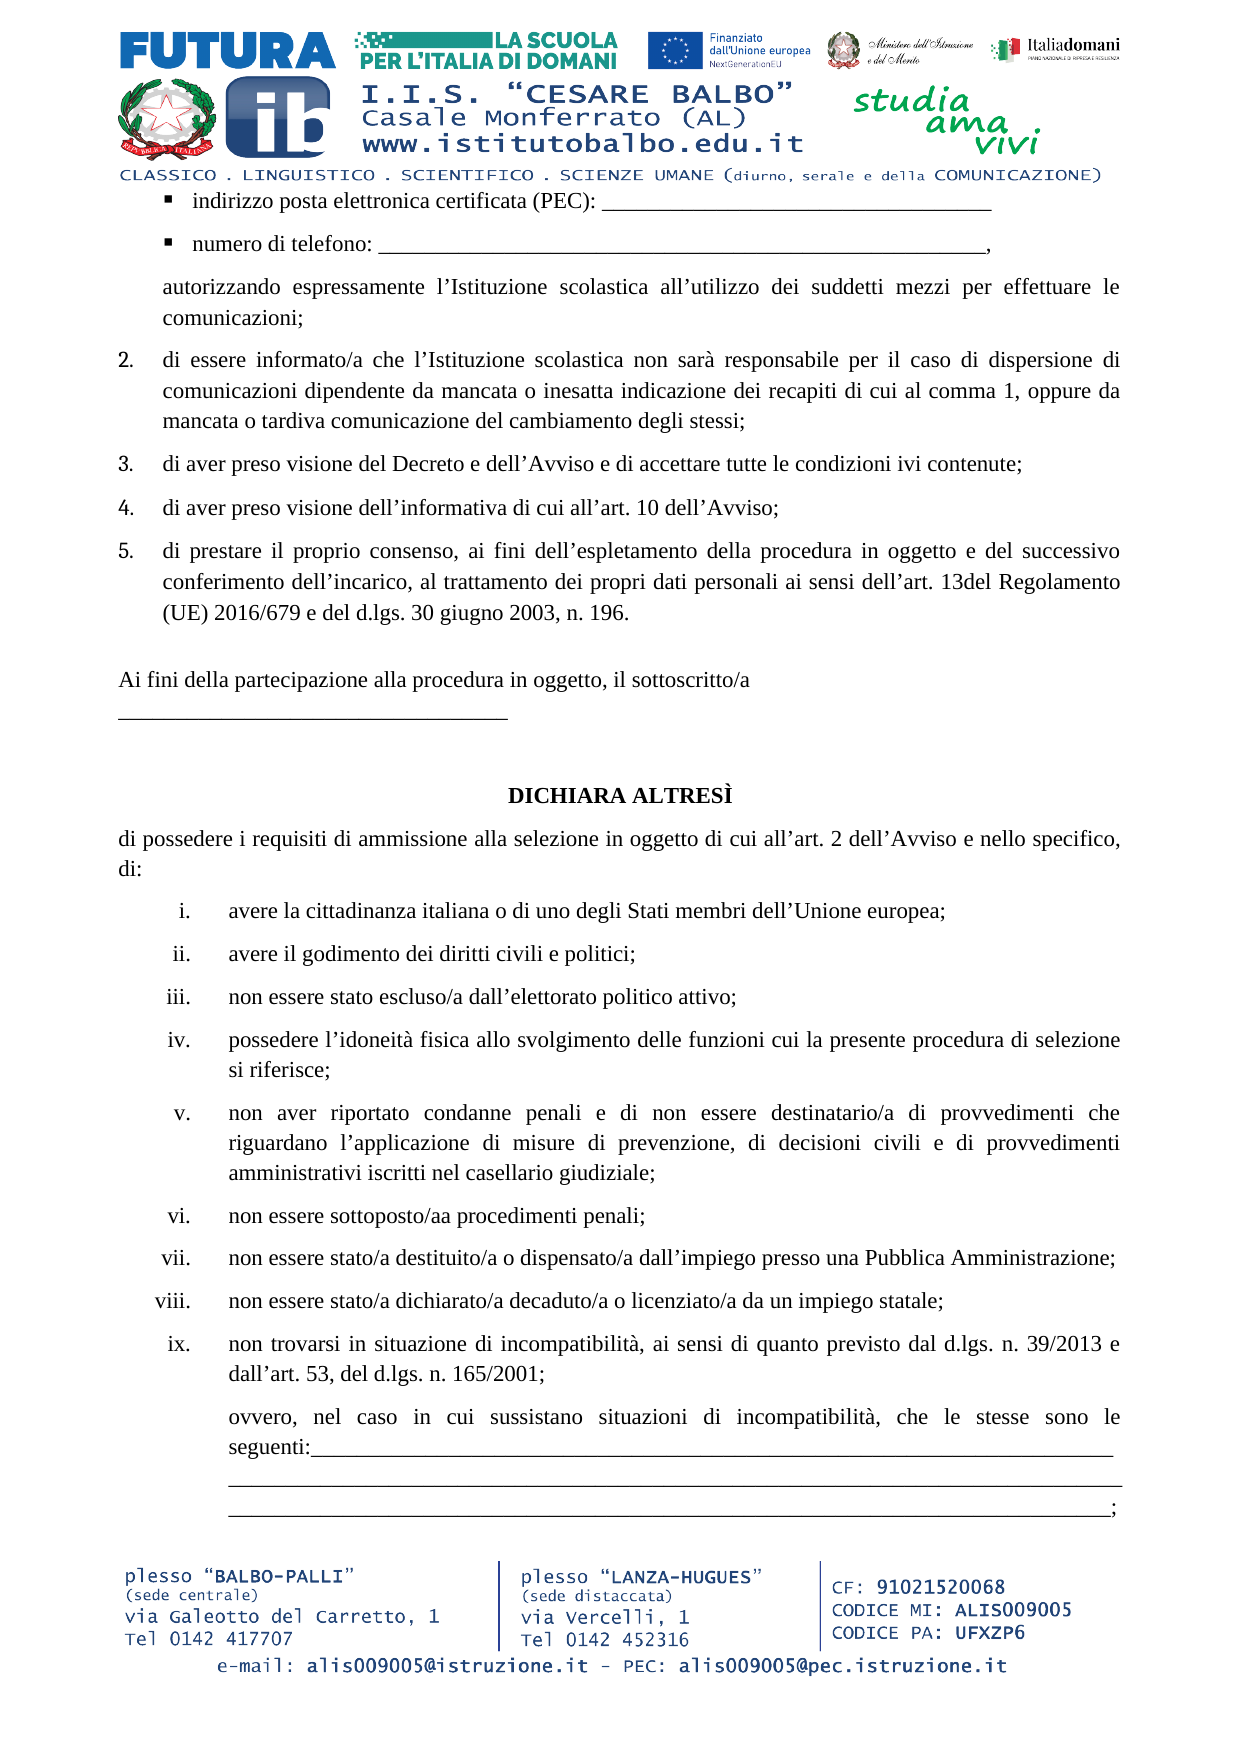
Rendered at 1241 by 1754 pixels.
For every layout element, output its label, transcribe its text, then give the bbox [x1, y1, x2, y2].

list non trovarsi in situazione di incompatibilità, ai sensi di quanto previsto dal d.lgs. n. 39/2013 e dall’art. 53, del d.lgs. n. 165/2001; [191, 1330, 1122, 1386]
list ovvero, nel caso in cui sussistano situazioni di incompatibilità, che le stesse sono le seguenti:_________________________________________________________________________________________________________________________________________________________________________________________________________________________________; [228, 1487, 1122, 1520]
text Ai fini della partecipazione alla procedura in oggetto, il sottoscritto/a __________________________________ [118, 666, 1122, 723]
list non aver riportato condanne penali e di non essere destinatario/a di provvedimenti che riguardano l’applicazione di misure di prevenzione, di decisioni civili e di provvedimenti amministrativi iscritti nel casellario giudiziale; [191, 1098, 1122, 1185]
list non essere stato/a dichiarato/a decaduto/a o licenziato/a da un impiego statale; [191, 1287, 1122, 1313]
picture [118, 1556, 1122, 1681]
text di possedere i requisiti di ammissione alla selezione in oggetto di cui all’art. 2 dell’Avviso e nello specifico, di: [118, 824, 1122, 881]
list indirizzo posta elettronica certificata (PEC): __________________________________ [162, 187, 1122, 214]
list non essere sottoposto/aa procedimenti penali; [191, 1202, 1122, 1228]
list avere la cittadinanza italiana o di uno degli Stati membri dell’Unione europea; [191, 897, 1122, 924]
list non essere stato escluso/a dall’elettorato politico attivo; [191, 983, 1122, 1009]
list ovvero, nel caso in cui sussistano situazioni di incompatibilità, che le stesse sono le seguenti:_________________________________________________________________________________________________________________________________________________________________________________________________________________________________; [228, 1403, 1122, 1486]
list di prestare il proprio consenso, ai fini dell’espletamento della procedura in oggetto e del successivo conferimento dell’incarico, al trattamento dei propri dati personali ai sensi dell’art. 13del Regolamento (UE) 2016/679 e del d.lgs. 30 giugno 2003, n. 196. [118, 537, 1122, 625]
list avere il godimento dei diritti civili e politici; [191, 940, 1122, 967]
list di aver preso visione dell’informativa di cui all’art. 10 dell’Avviso; [118, 494, 1122, 521]
list non essere stato/a destituito/a o dispensato/a dall’impiego presso una Pubblica Amministrazione; [191, 1244, 1122, 1271]
list numero di telefono: _____________________________________________________, [162, 230, 1122, 257]
text DICHIARA ALTRESÌ [118, 782, 1122, 808]
text autorizzando espressamente l’Istituzione scolastica all’utilizzo dei suddetti mezzi per effettuare le comunicazioni; [162, 273, 1122, 330]
picture [118, 29, 1122, 187]
list possedere l’idoneità fisica allo svolgimento delle funzioni cui la presente procedura di selezione si riferisce; [191, 1026, 1122, 1082]
list di aver preso visione del Decreto e dell’Avviso e di accettare tutte le condizioni ivi contenute; [118, 450, 1122, 477]
list di essere informato/a che l’Istituzione scolastica non sarà responsabile per il caso di dispersione di comunicazioni dipendente da mancata o inesatta indicazione dei recapiti di cui al comma 1, oppure da mancata o tardiva comunicazione del cambiamento degli stessi; [118, 346, 1122, 434]
